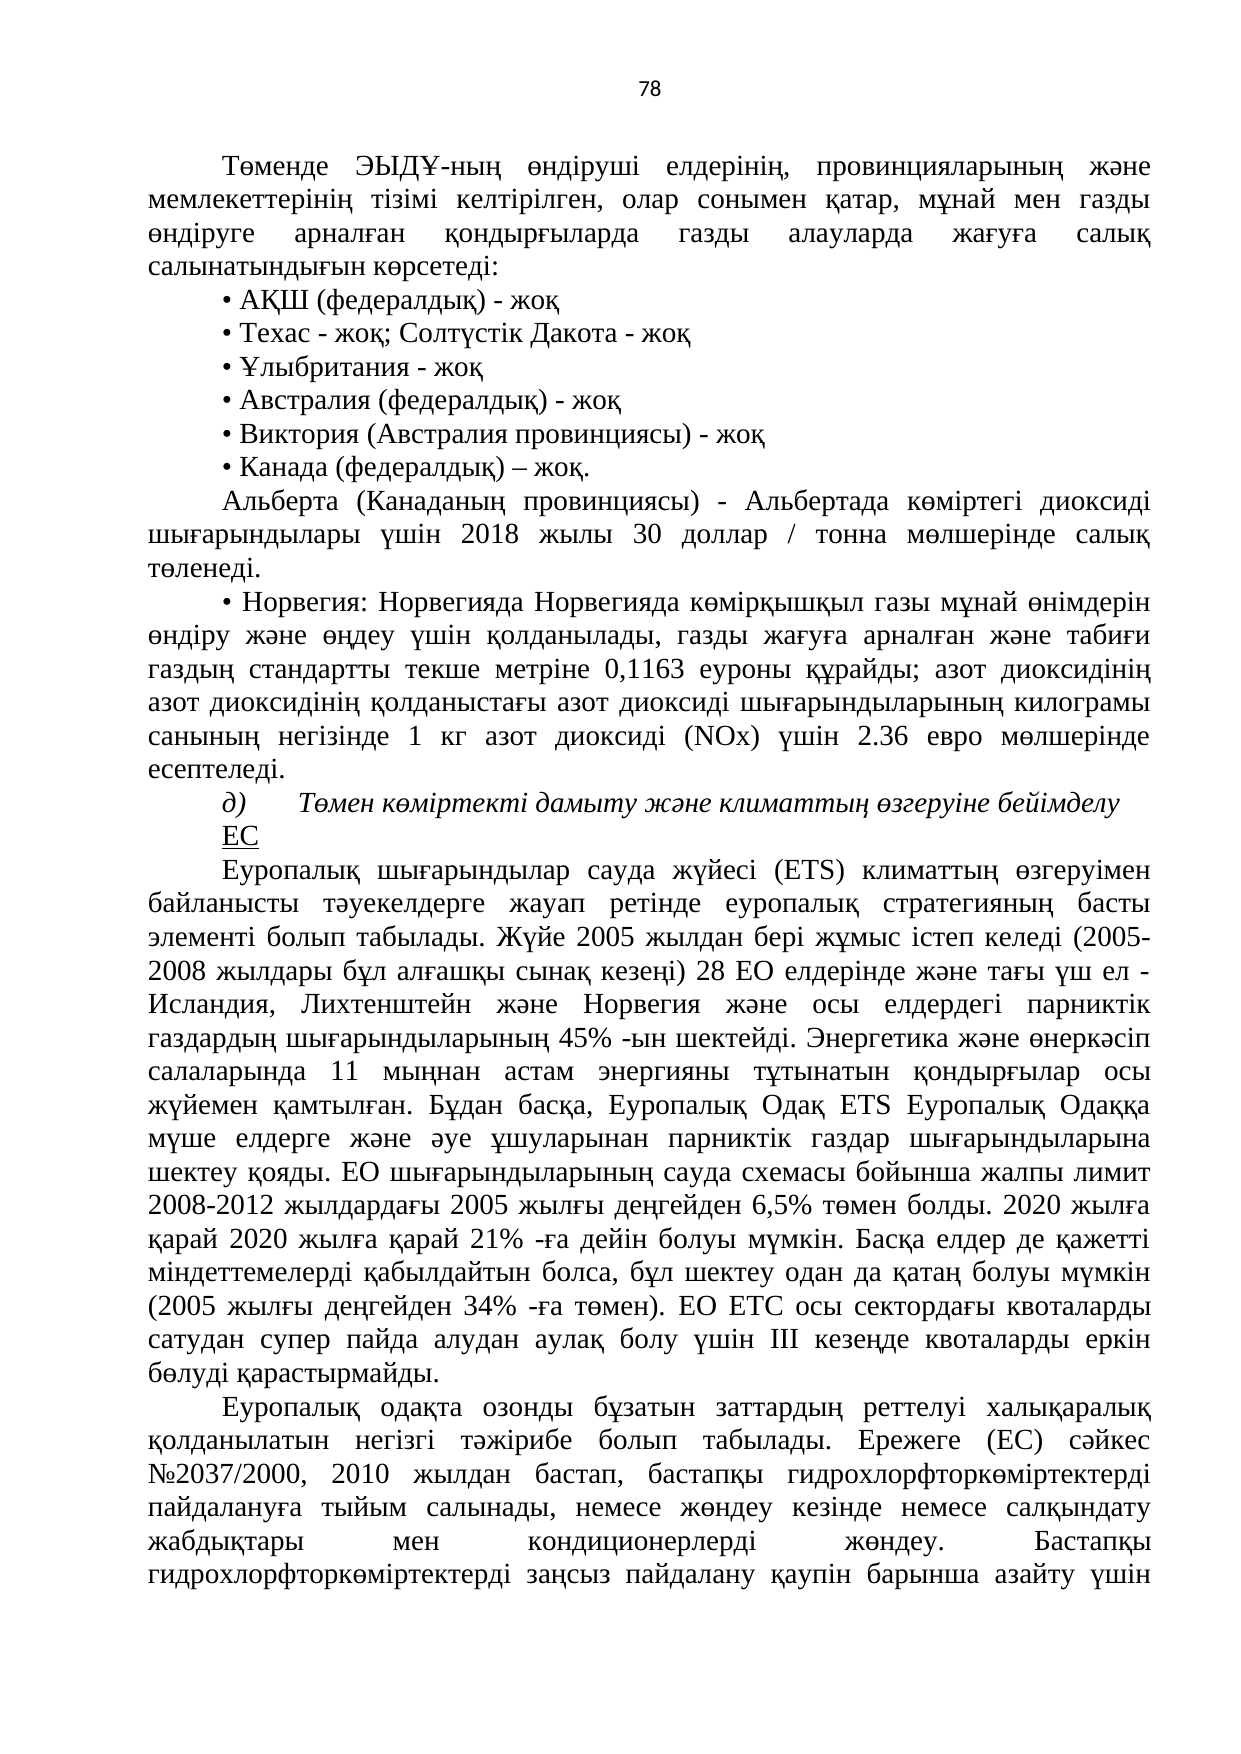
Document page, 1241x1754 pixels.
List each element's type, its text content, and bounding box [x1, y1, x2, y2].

text Альберта (Канаданың провинциясы) - Альбертада көміртегі диоксиді шығарындылары үшін 2018 жылы 30 доллар / тонна мөлшерінде салық төленеді. [148, 483, 1152, 584]
text • Канада (федералдық) – жоқ. [148, 449, 1152, 483]
text • Австралия (федералдық) - жоқ [148, 382, 1152, 416]
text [148, 1389, 1152, 1590]
text Еуропалық шығарындылар сауда жүйесі (ETS) климаттың өзгеруімен байланысты тәуекелдерге жауап ретінде еуропалық стратегияның басты элементі болып табылады. Жүйе 2005 жылдан бері жұмыс істеп келеді (2005-2008 жылдары бұл алғашқы сынақ кезеңі) 28 ЕО елдерінде және тағы үш ел - Исландия, Лихтенштейн және Норвегия және осы елдердегі парниктік газдардың шығарындыларының 45% -ын шектейді. Энергетика және өнеркәсіп салаларында 11 мыңнан астам энергияны тұтынатын қондырғылар осы жүйемен қамтылған. Бұдан басқа, Еуропалық Одақ ETS Еуропалық Одаққа мүше елдерге және әуе ұшуларынан парниктік газдар шығарындыларына шектеу қояды. ЕО шығарындыларының сауда схемасы бойынша жалпы лимит 2008-2012 жылдардағы 2005 жылғы деңгейден 6,5% төмен болды. 2020 жылға қарай 2020 жылға қарай 21% -ға дейін болуы мүмкін. Басқа елдер де қажетті міндеттемелерді қабылдайтын болса, бұл шектеу одан да қатаң болуы мүмкін (2005 жылғы деңгейден 34% -ға төмен). ЕО ЕТС осы сектордағы квоталарды сатудан супер пайда алудан аулақ болу үшін ІІІ кезеңде квоталарды еркін бөлуді қарастырмайды. [148, 852, 1152, 1389]
text • Техас - жоқ; Солтүстік Дакота - жоқ [148, 315, 1152, 349]
subtitle Төмен көміртекті дамыту және климаттың өзгеруіне бейімделу [222, 785, 1152, 818]
text Төменде ЭЫДҰ-ның өндіруші елдерінің, провинцияларының және мемлекеттерінің тізімі келтірілген, олар сонымен қатар, мұнай мен газды өндіруге арналған қондырғыларда газды алауларда жағуға салық салынатындығын көрсетеді: [148, 148, 1152, 282]
text • Норвегия: Норвегияда Норвегияда көмірқышқыл газы мұнай өнімдерін өндіру және өңдеу үшін қолданылады, газды жағуға арналған және табиғи газдың стандартты текше метріне 0,1163 еуроны құрайды; азот диоксидінің азот диоксидінің қолданыстағы азот диоксиді шығарындыларының килограмы санының негізінде 1 кг азот диоксиді (NOx) үшін 2.36 евро мөлшерінде есептеледі. [148, 584, 1152, 785]
text ЕС [148, 818, 1152, 852]
text • Виктория (Австралия провинциясы) - жоқ [148, 416, 1152, 449]
text • АҚШ (федералдық) - жоқ [148, 282, 1152, 315]
text • Ұлыбритания - жоқ [148, 349, 1152, 382]
